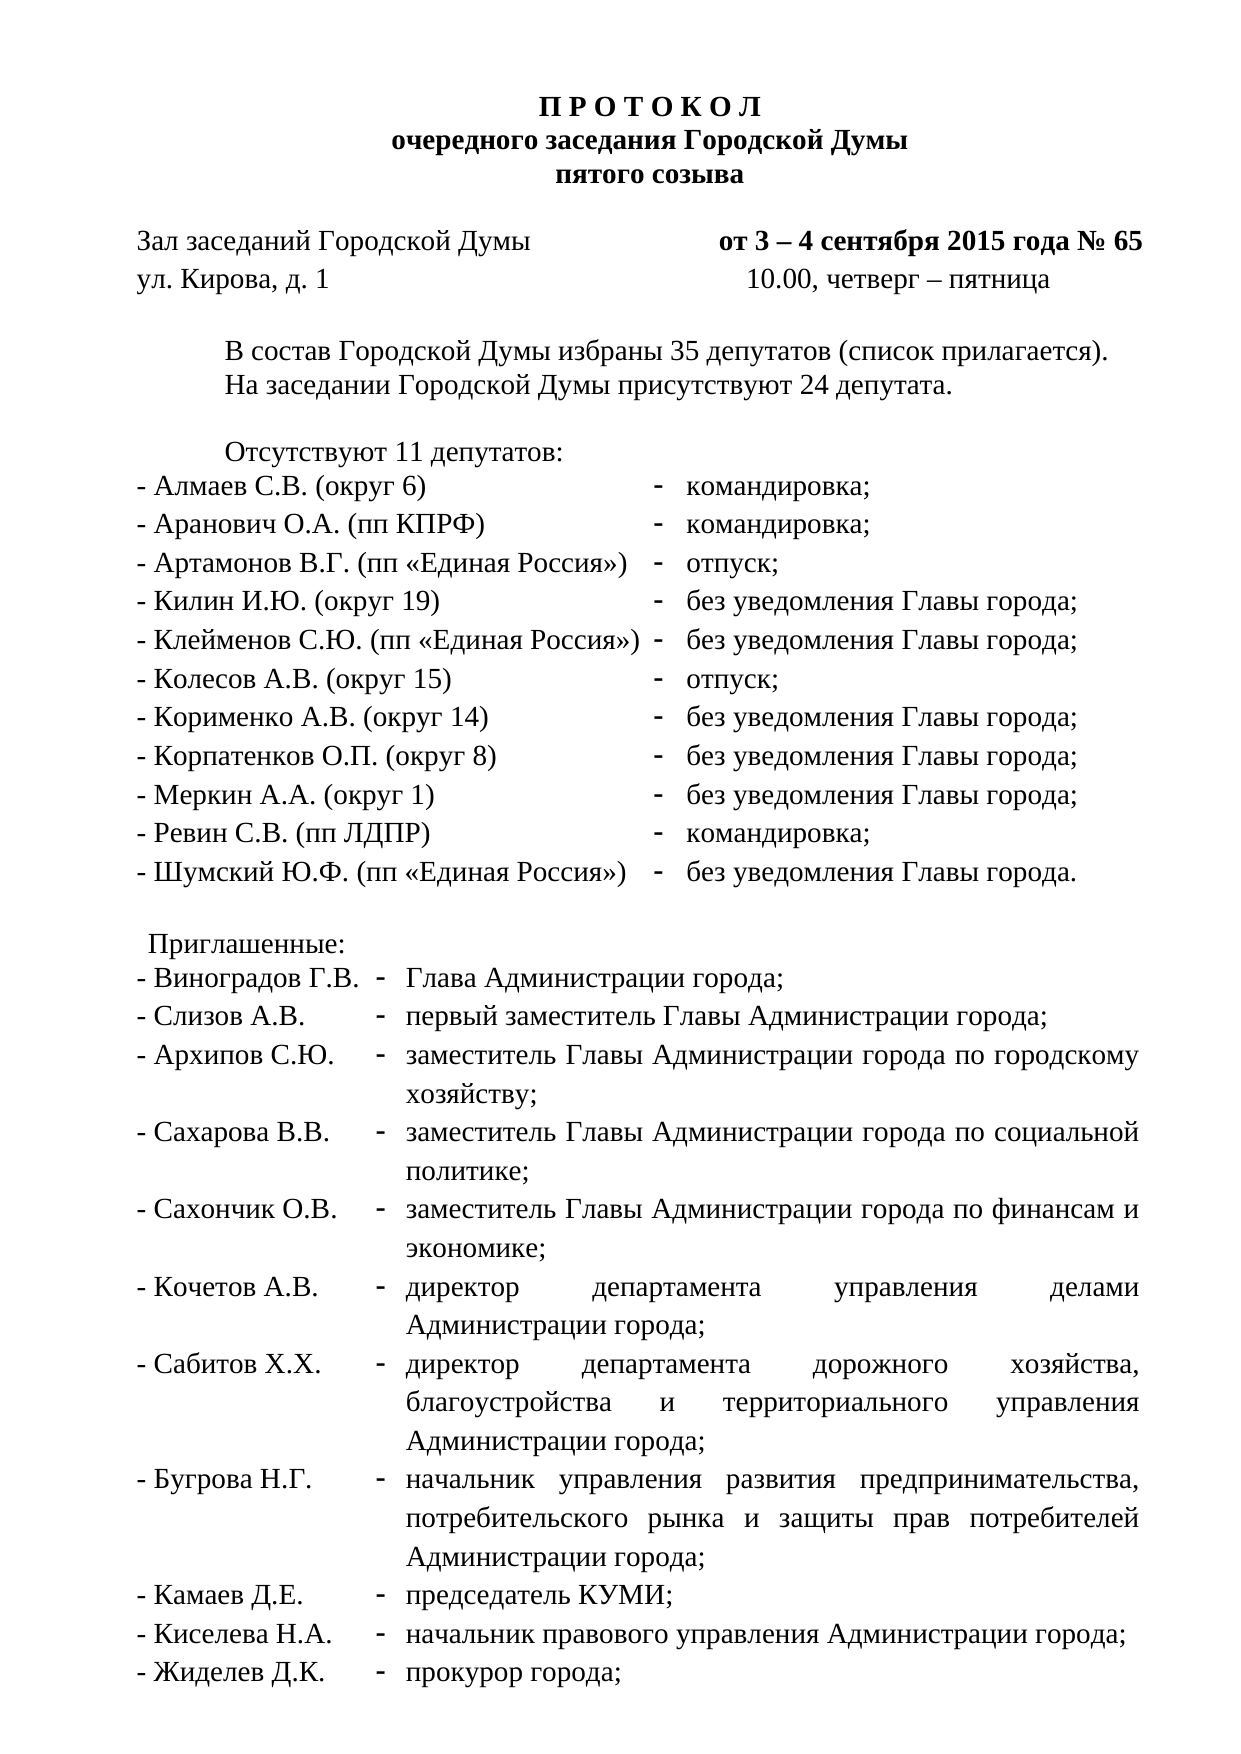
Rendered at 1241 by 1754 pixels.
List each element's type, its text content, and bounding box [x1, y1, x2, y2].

table_cell - Шумский Ю.Ф. (пп «Единая Россия») [136, 854, 653, 893]
table_cell - Корпатенков О.П. (округ 8) [136, 738, 653, 777]
text На заседании Городской Думы присутствуют 24 депутата. [148, 367, 1152, 401]
table_cell - Сабитов Х.Х. [136, 1346, 373, 1462]
table_cell - Кочетов А.В. [136, 1269, 373, 1346]
table_cell - Колесов А.В. (округ 15) [136, 661, 653, 699]
table_cell отпуск; [653, 545, 1143, 583]
table_cell без уведомления Главы города; [653, 777, 1143, 815]
table_cell - Сахарова В.В. [136, 1114, 373, 1191]
table_cell без уведомления Главы города; [653, 738, 1143, 777]
table_cell без уведомления Главы города; [653, 584, 1143, 622]
table_cell - Клейменов С.Ю. (пп «Единая Россия») [136, 622, 653, 661]
table_cell без уведомления Главы города; [653, 700, 1143, 738]
table_cell - Жиделев Д.К. [136, 1655, 373, 1693]
table_cell отпуск; [653, 661, 1143, 699]
table_cell - Меркин А.А. (округ 1) [136, 777, 653, 815]
table_cell - Слизов А.В. [136, 999, 373, 1037]
table_cell - Камаев Д.Е. [136, 1577, 373, 1616]
table_header - Виноградов Г.В. [136, 960, 373, 998]
table_cell - Корименко А.В. (округ 14) [136, 700, 653, 738]
table_cell - Артамонов В.Г. (пп «Единая Россия») [136, 545, 653, 583]
table_header Глава Администрации города; [373, 960, 1143, 998]
table_cell - Аранович О.А. (пп КПРФ) [136, 506, 653, 545]
table_cell - Сахончик О.В. [136, 1191, 373, 1269]
table_cell директор департамента дорожного хозяйства, благоустройства и территориального управления Администрации города; [373, 1346, 1143, 1462]
text Отсутствуют 11 депутатов: [148, 434, 1152, 468]
table_cell - Бугрова Н.Г. [136, 1462, 373, 1577]
table_cell без уведомления Главы города. [653, 854, 1143, 893]
table_cell командировка; [653, 815, 1143, 854]
text В состав Городской Думы избраны 35 депутатов (список прилагается). [148, 333, 1152, 367]
table_cell начальник управления развития предпринимательства, потребительского рынка и защиты прав потребителей Администрации города; [373, 1462, 1143, 1577]
table_header - Алмаев С.В. (округ 6) [136, 468, 653, 506]
table_cell заместитель Главы Администрации города по социальной политике; [373, 1114, 1143, 1191]
table_cell директор департамента управления делами Администрации города; [373, 1269, 1143, 1346]
table_cell - Киселева Н.А. [136, 1616, 373, 1654]
table_header от 3 – 4 сентября 2015 года № 65 10.00, четверг – пятница [713, 223, 1143, 300]
text пятого созыва [148, 156, 1152, 189]
table_cell первый заместитель Главы Администрации города; [373, 999, 1143, 1037]
table_cell прокурор города; [373, 1655, 1143, 1693]
table_cell заместитель Главы Администрации города по городскому хозяйству; [373, 1037, 1143, 1114]
table_cell начальник правового управления Администрации города; [373, 1616, 1143, 1654]
table_header Зал заседаний Городской Думы ул. Кирова, д. 1 [136, 223, 712, 300]
table_cell - Архипов С.Ю. [136, 1037, 373, 1114]
table_cell заместитель Главы Администрации города по финансам и экономике; [373, 1191, 1143, 1269]
title П Р О Т О К О Л [148, 89, 1152, 122]
table_cell без уведомления Главы города; [653, 622, 1143, 661]
text Приглашенные: [148, 926, 1152, 960]
table_header командировка; [653, 468, 1143, 506]
table_cell - Килин И.Ю. (округ 19) [136, 584, 653, 622]
table_cell председатель КУМИ; [373, 1577, 1143, 1616]
table_cell командировка; [653, 506, 1143, 545]
table_cell - Ревин С.В. (пп ЛДПР) [136, 815, 653, 854]
text очередного заседания Городской Думы [148, 122, 1152, 156]
